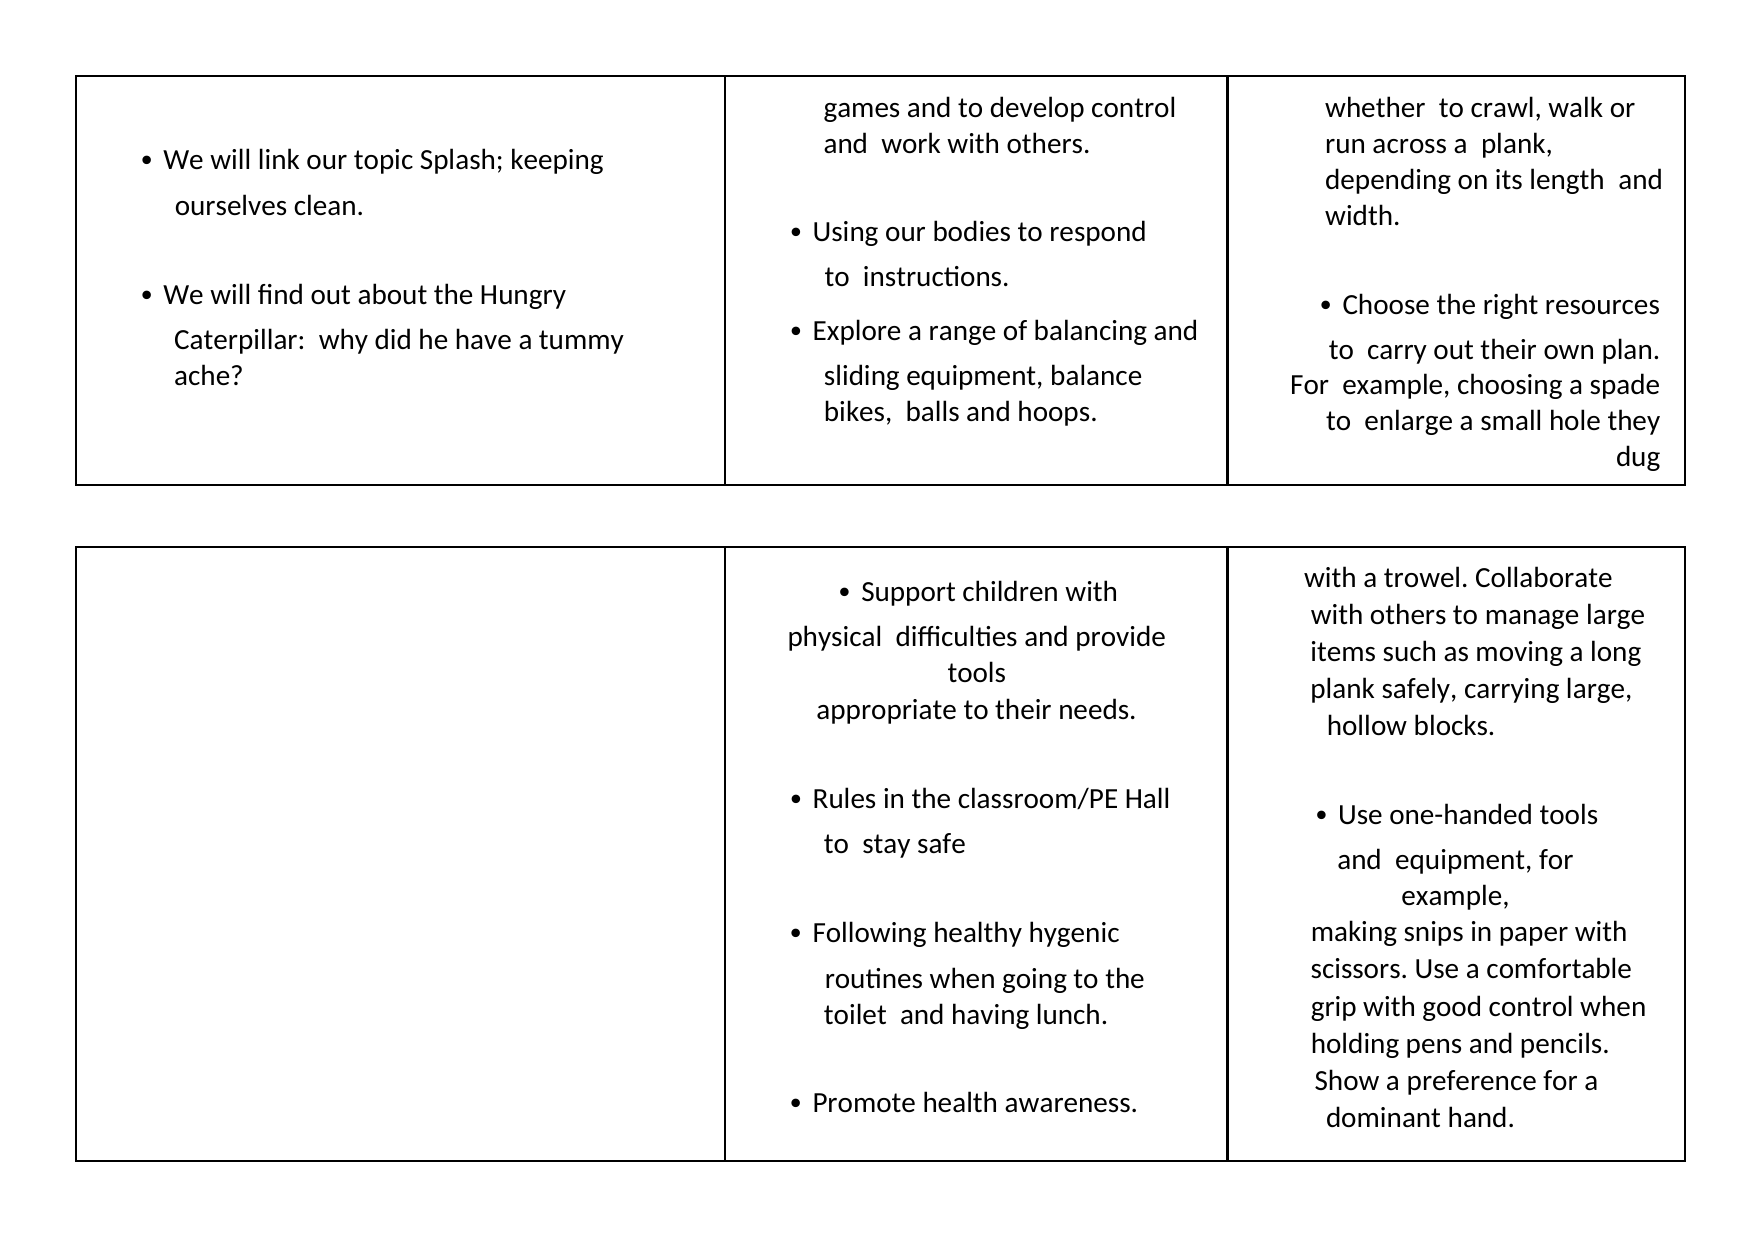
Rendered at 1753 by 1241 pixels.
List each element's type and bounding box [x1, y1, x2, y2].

table_header [726, 77, 1226, 484]
table_header [726, 548, 1226, 1160]
table_header [1229, 548, 1684, 1160]
table_header [77, 548, 724, 1160]
table_header [77, 77, 724, 484]
table_header [1229, 77, 1684, 484]
